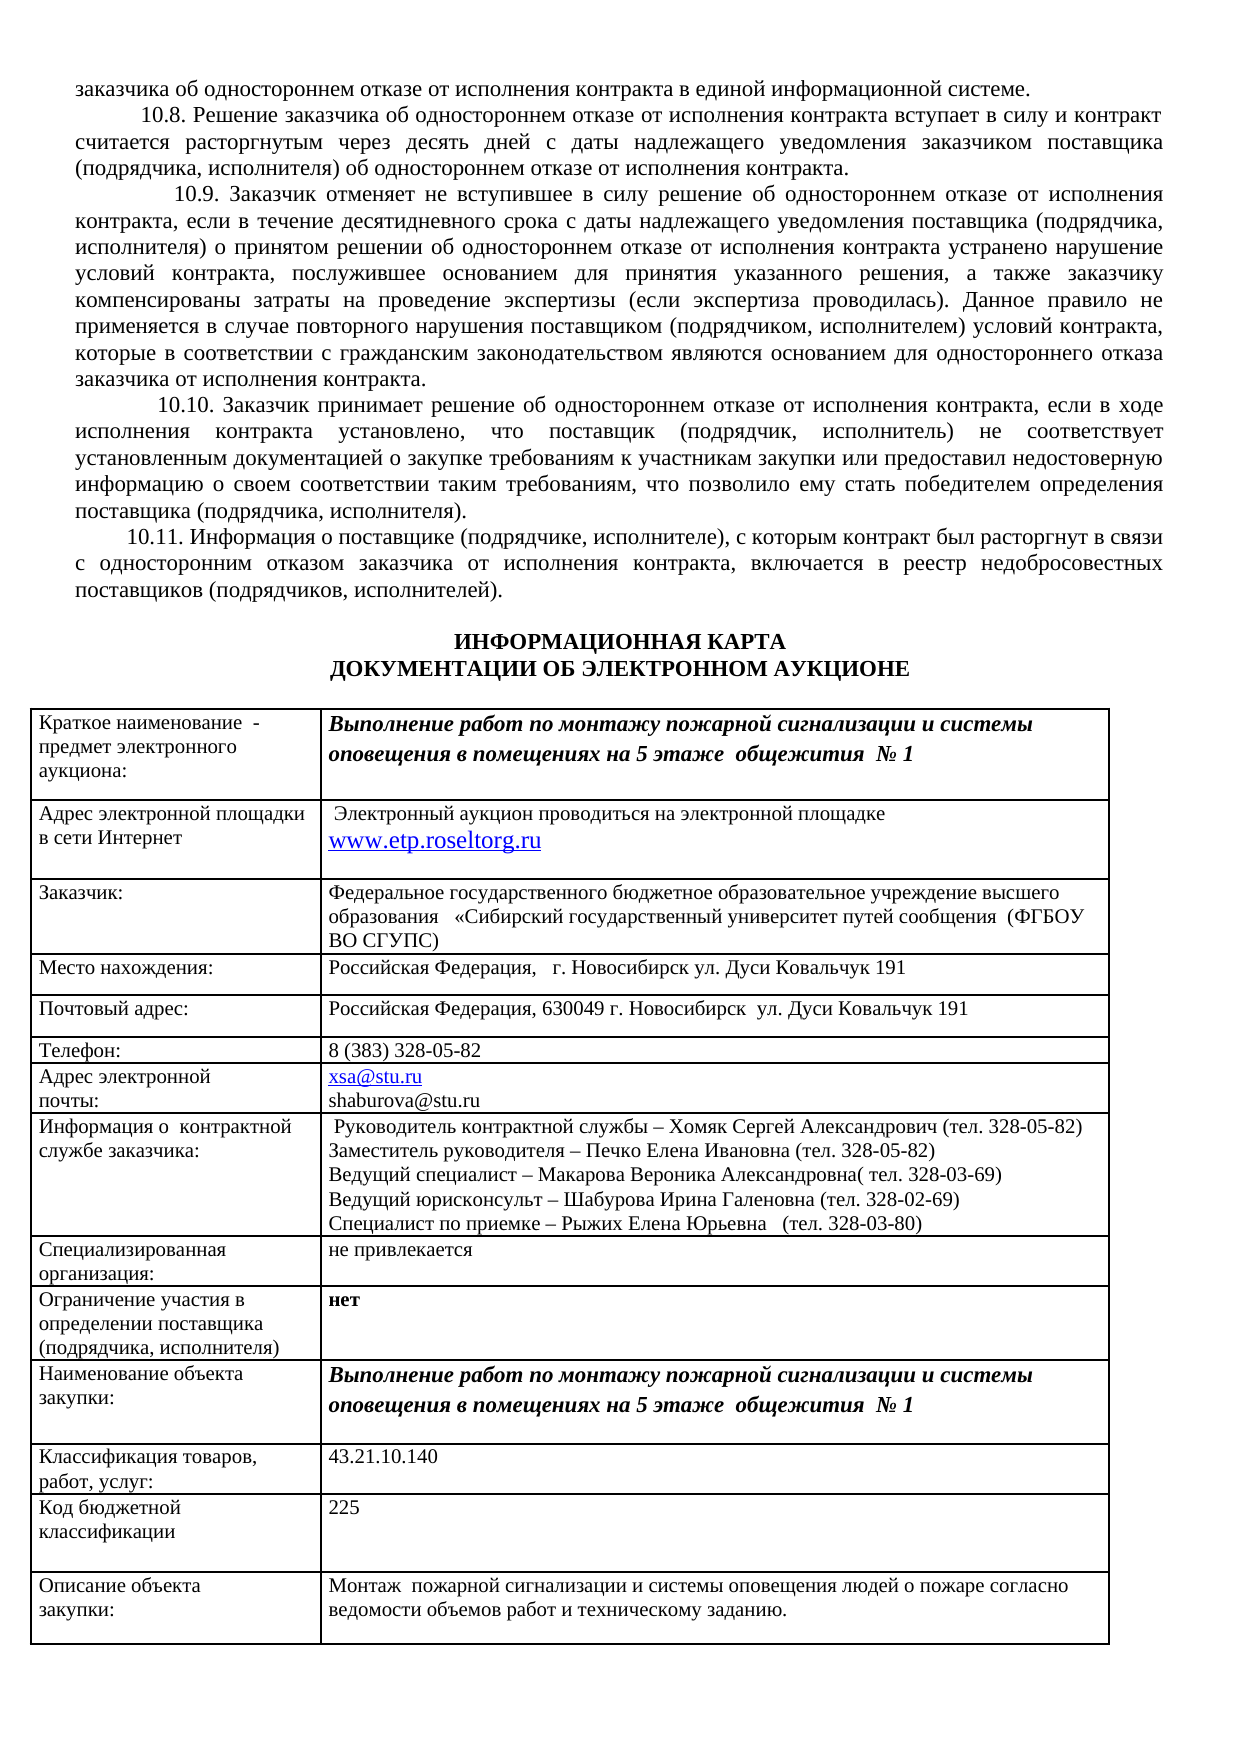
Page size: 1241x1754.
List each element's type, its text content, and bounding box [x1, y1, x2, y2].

table_cell Федеральное государственного бюджетное образовательное учреждение высшего образования «Сибирский государственный университет путей сообщения (ФГБОУ ВО СГУПС) [322, 880, 1108, 952]
table_cell Адрес электронной площадки в сети Интернет [32, 801, 320, 878]
table_cell Телефон: [32, 1038, 320, 1062]
table_cell Монтаж пожарной сигнализации и системы оповещения людей о пожаре согласно ведомости объемов работ и техническому заданию. [322, 1573, 1108, 1643]
text 10.8. Решение заказчика об одностороннем отказе от исполнения контракта вступает в силу и контракт считается расторгнутым через десять дней с даты надлежащего уведомления заказчиком поставщика (подрядчика, исполнителя) об одностороннем отказе от исполнения контракта. [75, 101, 1165, 180]
table_header Краткое наименование - предмет электронного аукциона: [32, 710, 320, 799]
table_cell 43.21.10.140 [322, 1445, 1108, 1493]
text ДОКУМЕНТАЦИИ ОБ ЭЛЕКТРОННОМ АУКЦИОНЕ [75, 655, 1165, 681]
table_cell 225 [322, 1495, 1108, 1571]
table_cell Электронный аукцион проводиться на электронной площадке www.etp.roseltorg.ru [322, 801, 1108, 878]
text 10.11. Информация о поставщике (подрядчике, исполнителе), с которым контракт был расторгнут в связи с односторонним отказом заказчика от исполнения контракта, включается в реестр недобросовестных поставщиков (подрядчиков, исполнителей). [75, 523, 1165, 602]
table_cell Наименование объекта закупки: [32, 1361, 320, 1442]
table_cell Выполнение работ по монтажу пожарной сигнализации и системы оповещения в помещениях на 5 этаже общежития № 1 [322, 1361, 1108, 1442]
table_cell xsa@stu.ru shaburova@stu.ru [322, 1064, 1108, 1112]
table_cell не привлекается [322, 1237, 1108, 1285]
table_cell Адрес электронной почты: [32, 1064, 320, 1112]
table_cell Ограничение участия в определении поставщика (подрядчика, исполнителя) [32, 1287, 320, 1359]
text ИНФОРМАЦИОННАЯ КАРТА [75, 628, 1165, 655]
table_header Выполнение работ по монтажу пожарной сигнализации и системы оповещения в помещениях на 5 этаже общежития № 1 [322, 710, 1108, 799]
table_cell Специализированная организация: [32, 1237, 320, 1285]
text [75, 75, 1165, 101]
table_cell нет [322, 1287, 1108, 1359]
table_cell Место нахождения: [32, 955, 320, 994]
table_cell Заказчик: [32, 880, 320, 952]
table_cell Классификация товаров, работ, услуг: [32, 1445, 320, 1493]
table_cell Российская Федерация, г. Новосибирск ул. Дуси Ковальчук 191 [322, 955, 1108, 994]
text 10.9. Заказчик отменяет не вступившее в силу решение об одностороннем отказе от исполнения контракта, если в течение десятидневного срока с даты надлежащего уведомления поставщика (подрядчика, исполнителя) о принятом решении об одностороннем отказе от исполнения контракта устранено нарушение условий контракта, послужившее основанием для принятия указанного решения, а также заказчику компенсированы затраты на проведение экспертизы (если экспертиза проводилась). Данное правило не применяется в случае повторного нарушения поставщиком (подрядчиком, исполнителем) условий контракта, которые в соответствии с гражданским законодательством являются основанием для одностороннего отказа заказчика от исполнения контракта. [75, 180, 1165, 391]
table_cell Российская Федерация, 630049 г. Новосибирск ул. Дуси Ковальчук 191 [322, 996, 1108, 1036]
table_cell Почтовый адрес: [32, 996, 320, 1036]
table_cell 8 (383) 328-05-82 [322, 1038, 1108, 1062]
table_cell Описание объекта закупки: [32, 1573, 320, 1643]
table_cell Информация о контрактной службе заказчика: [32, 1114, 320, 1234]
text 10.10. Заказчик принимает решение об одностороннем отказе от исполнения контракта, если в ходе исполнения контракта установлено, что поставщик (подрядчик, исполнитель) не соответствует установленным документацией о закупке требованиям к участникам закупки или предоставил недостоверную информацию о своем соответствии таким требованиям, что позволило ему стать победителем определения поставщика (подрядчика, исполнителя). [75, 391, 1165, 523]
table_cell Руководитель контрактной службы – Хомяк Сергей Александрович (тел. 328-05-82) Заместитель руководителя – Печко Елена Ивановна (тел. 328-05-82) Ведущий специалист – Макарова Вероника Александровна( тел. 328-03-69) Ведущий юрисконсульт – Шабурова Ирина Галеновна (тел. 328-02-69) Специалист по приемке – Рыжих Елена Юрьевна (тел. 328-03-80) [322, 1114, 1108, 1234]
table_cell Код бюджетной классификации [32, 1495, 320, 1571]
